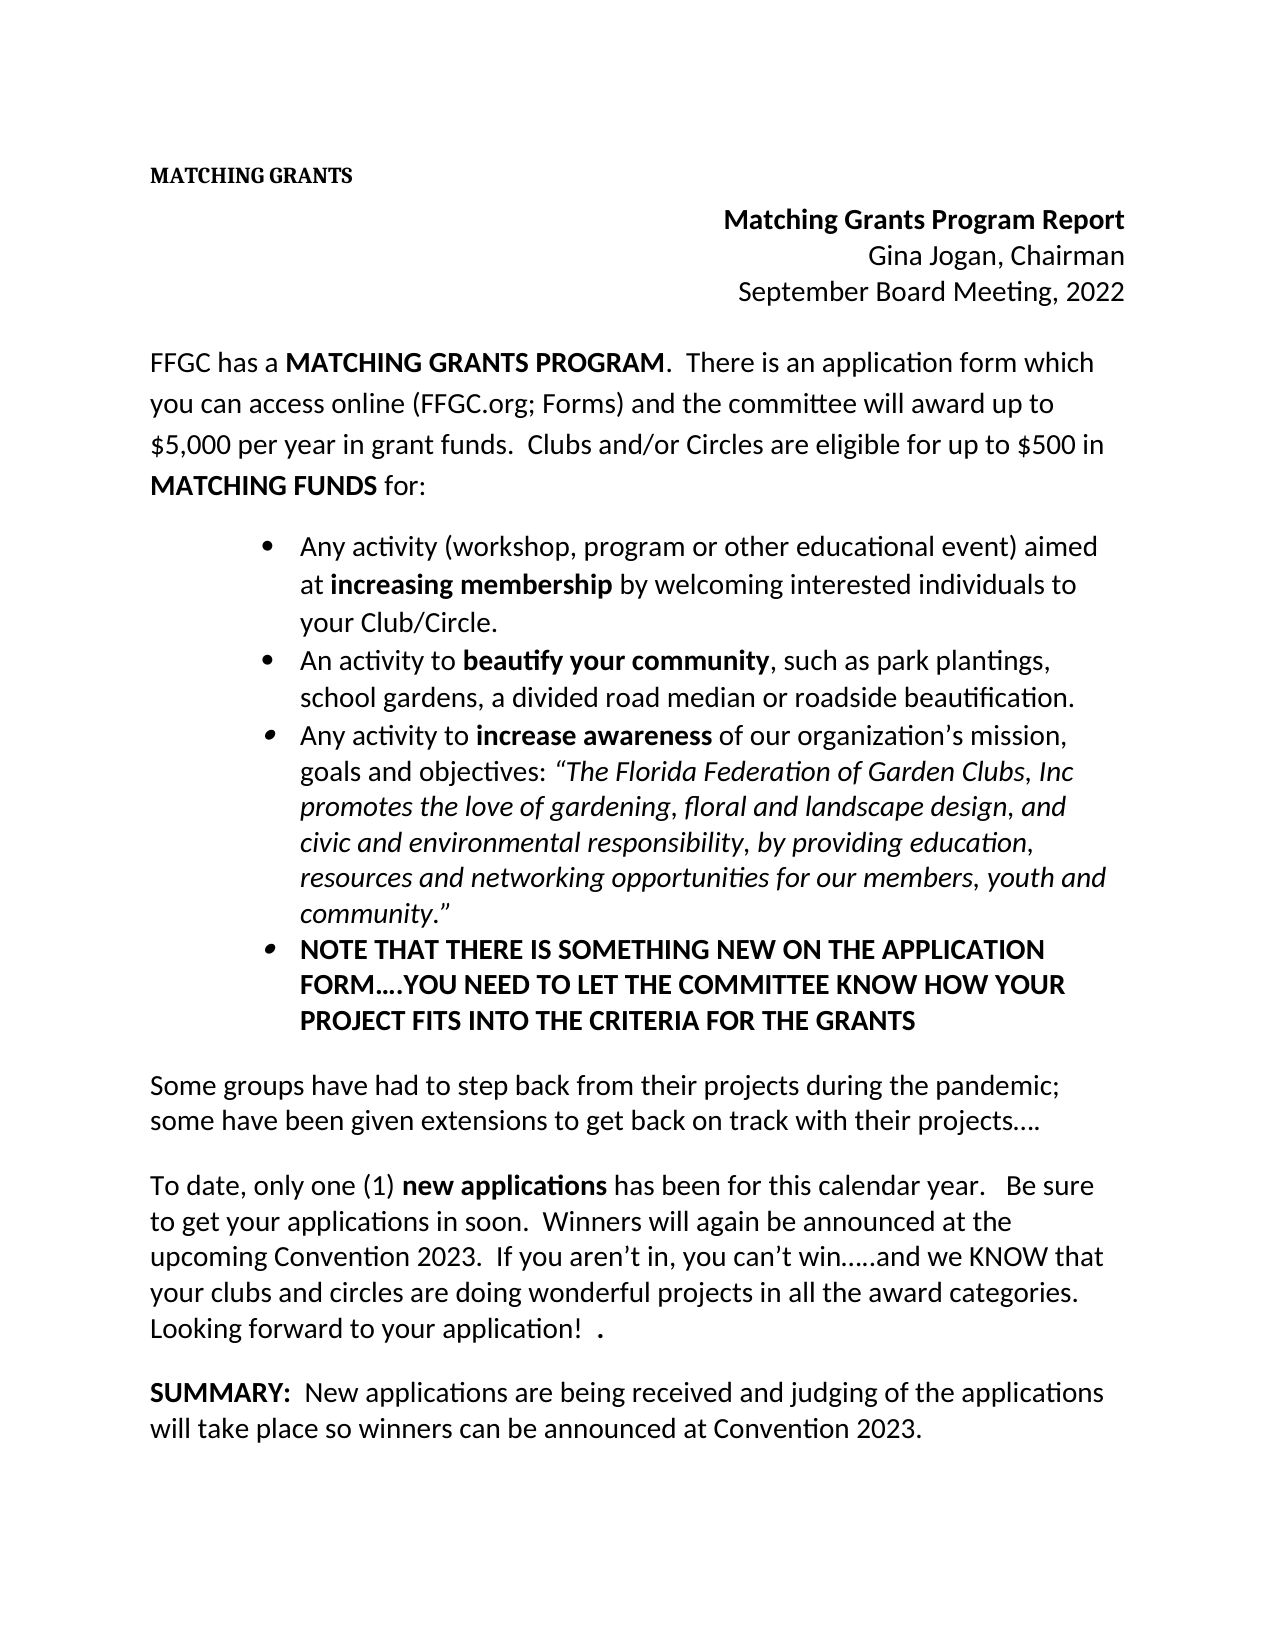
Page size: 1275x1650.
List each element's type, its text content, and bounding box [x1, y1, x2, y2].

list Any activity to increase awareness of our organization’s mission, goals and objectives: “The Florida Federation of Garden Clubs, Inc promotes the love of gardening, floral and landscape design, and civic and environmental responsibility, by providing education, resources and networking opportunities for our members, youth and community.” [262, 717, 1125, 931]
text Matching Grants Program Report [150, 201, 1125, 237]
text FFGC has a MATCHING GRANTS PROGRAM. There is an application form which you can access online (FFGC.org; Forms) and the committee will award up to $5,000 per year in grant funds. Clubs and/or Circles are eligible for up to $500 in MATCHING FUNDS for: [150, 344, 1125, 502]
text September Board Meeting, 2022 [150, 273, 1125, 308]
text SUMMARY: New applications are being received and judging of the applications will take place so winners can be announced at Convention 2023. [150, 1374, 1125, 1446]
text Some groups have had to step back from their projects during the pandemic; some have been given extensions to get back on track with their projects…. [150, 1067, 1125, 1138]
text To date, only one (1) new applications has been for this calendar year. Be sure to get your applications in soon. Winners will again be announced at the upcoming Convention 2023. If you aren’t in, you can’t win…..and we KNOW that your clubs and circles are doing wonderful projects in all the award categories. Looking forward to your application! . [150, 1167, 1125, 1345]
subtitle MATCHING GRANTS [150, 162, 1125, 189]
text Gina Jogan, Chairman [150, 237, 1125, 273]
list An activity to beautify your community, such as park plantings, school gardens, a divided road median or roadside beautification. [262, 642, 1125, 715]
list Any activity (workshop, program or other educational event) aimed at increasing membership by welcoming interested individuals to your Club/Circle. [262, 528, 1125, 639]
list NOTE THAT THERE IS SOMETHING NEW ON THE APPLICATION FORM….YOU NEED TO LET THE COMMITTEE KNOW HOW YOUR PROJECT FITS INTO THE CRITERIA FOR THE GRANTS [262, 931, 1125, 1038]
